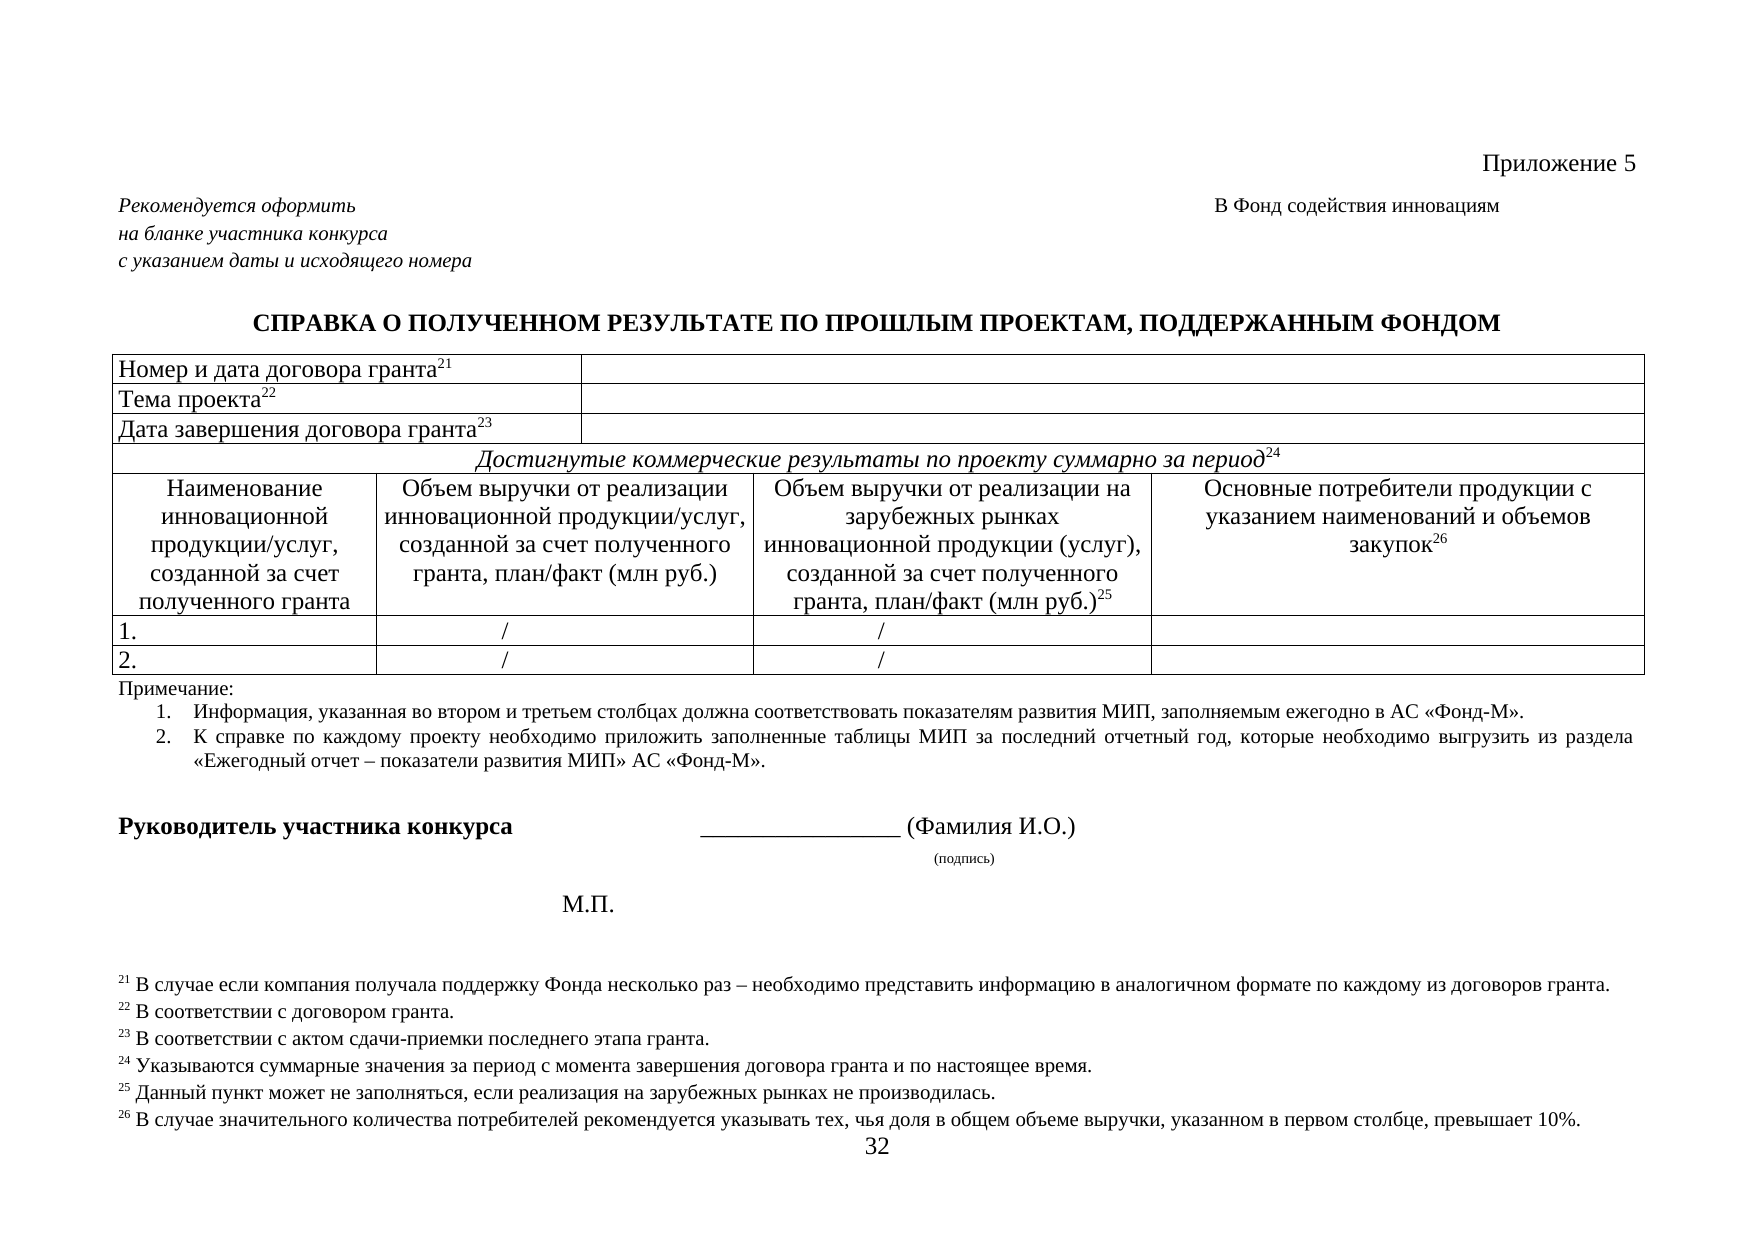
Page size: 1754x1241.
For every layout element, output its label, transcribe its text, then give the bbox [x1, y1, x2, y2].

table_cell / [754, 646, 1151, 674]
table_cell Объем выручки от реализации на зарубежных рынках инновационной продукции (услуг), созданной за счет полученного гранта, план/факт (млн руб.) [754, 474, 1151, 615]
table_header Рекомендуется оформить на бланке участника конкурса с указанием даты и исходящего номера [107, 193, 1203, 283]
text Примечание: [118, 675, 1636, 699]
list Информация, указанная во втором и третьем столбцах должна соответствовать показателям развития МИП, заполняемым ежегодно в АС «Фонд-М». [156, 699, 1636, 723]
table_cell [1152, 646, 1644, 674]
table_cell / [377, 616, 753, 644]
subtitle СПРАВКА О ПОЛУЧЕННОМ РЕЗУЛЬТАТЕ ПО ПРОШЛЫМ ПРОЕКТАМ, ПОДДЕРЖАННЫМ ФОНДОМ [118, 308, 1636, 337]
table_cell Достигнутые коммерческие результаты по проекту суммарно за период [113, 444, 1644, 473]
text М.П. [118, 889, 1636, 918]
table_cell Основные потребители продукции с указанием наименований и объемов закупок [1152, 474, 1644, 615]
text (подпись) [930, 850, 1636, 879]
table_cell / [754, 616, 1151, 644]
table_header Номер и дата договора гранта [113, 355, 581, 383]
table_cell Наименование инновационной продукции/услуг, созданной за счет полученного гранта [113, 474, 376, 615]
table_cell Тема проекта [113, 384, 581, 413]
list К справке по каждому проекту необходимо приложить заполненные таблицы МИП за последний отчетный год, которые необходимо выгрузить из раздела «Ежегодный отчет – показатели развития МИП» АС «Фонд-М». [156, 723, 1636, 772]
table_cell Объем выручки от реализации инновационной продукции/услуг, созданной за счет полученного гранта, план/факт (млн руб.) [377, 474, 753, 615]
table_cell Дата завершения договора гранта [113, 414, 581, 443]
table_cell 1. [113, 616, 376, 644]
text Приложение 5 [118, 148, 1636, 176]
table_header [582, 355, 1644, 383]
table_cell [1152, 616, 1644, 644]
table_cell [582, 384, 1644, 413]
table_header В Фонд содействия инновациям [1203, 193, 1655, 283]
text Руководитель участника конкурса ________________ (Фамилия И.О.) [118, 811, 1636, 840]
table_cell [582, 414, 1644, 443]
table_cell 2. [113, 646, 376, 674]
table_cell / [377, 646, 753, 674]
